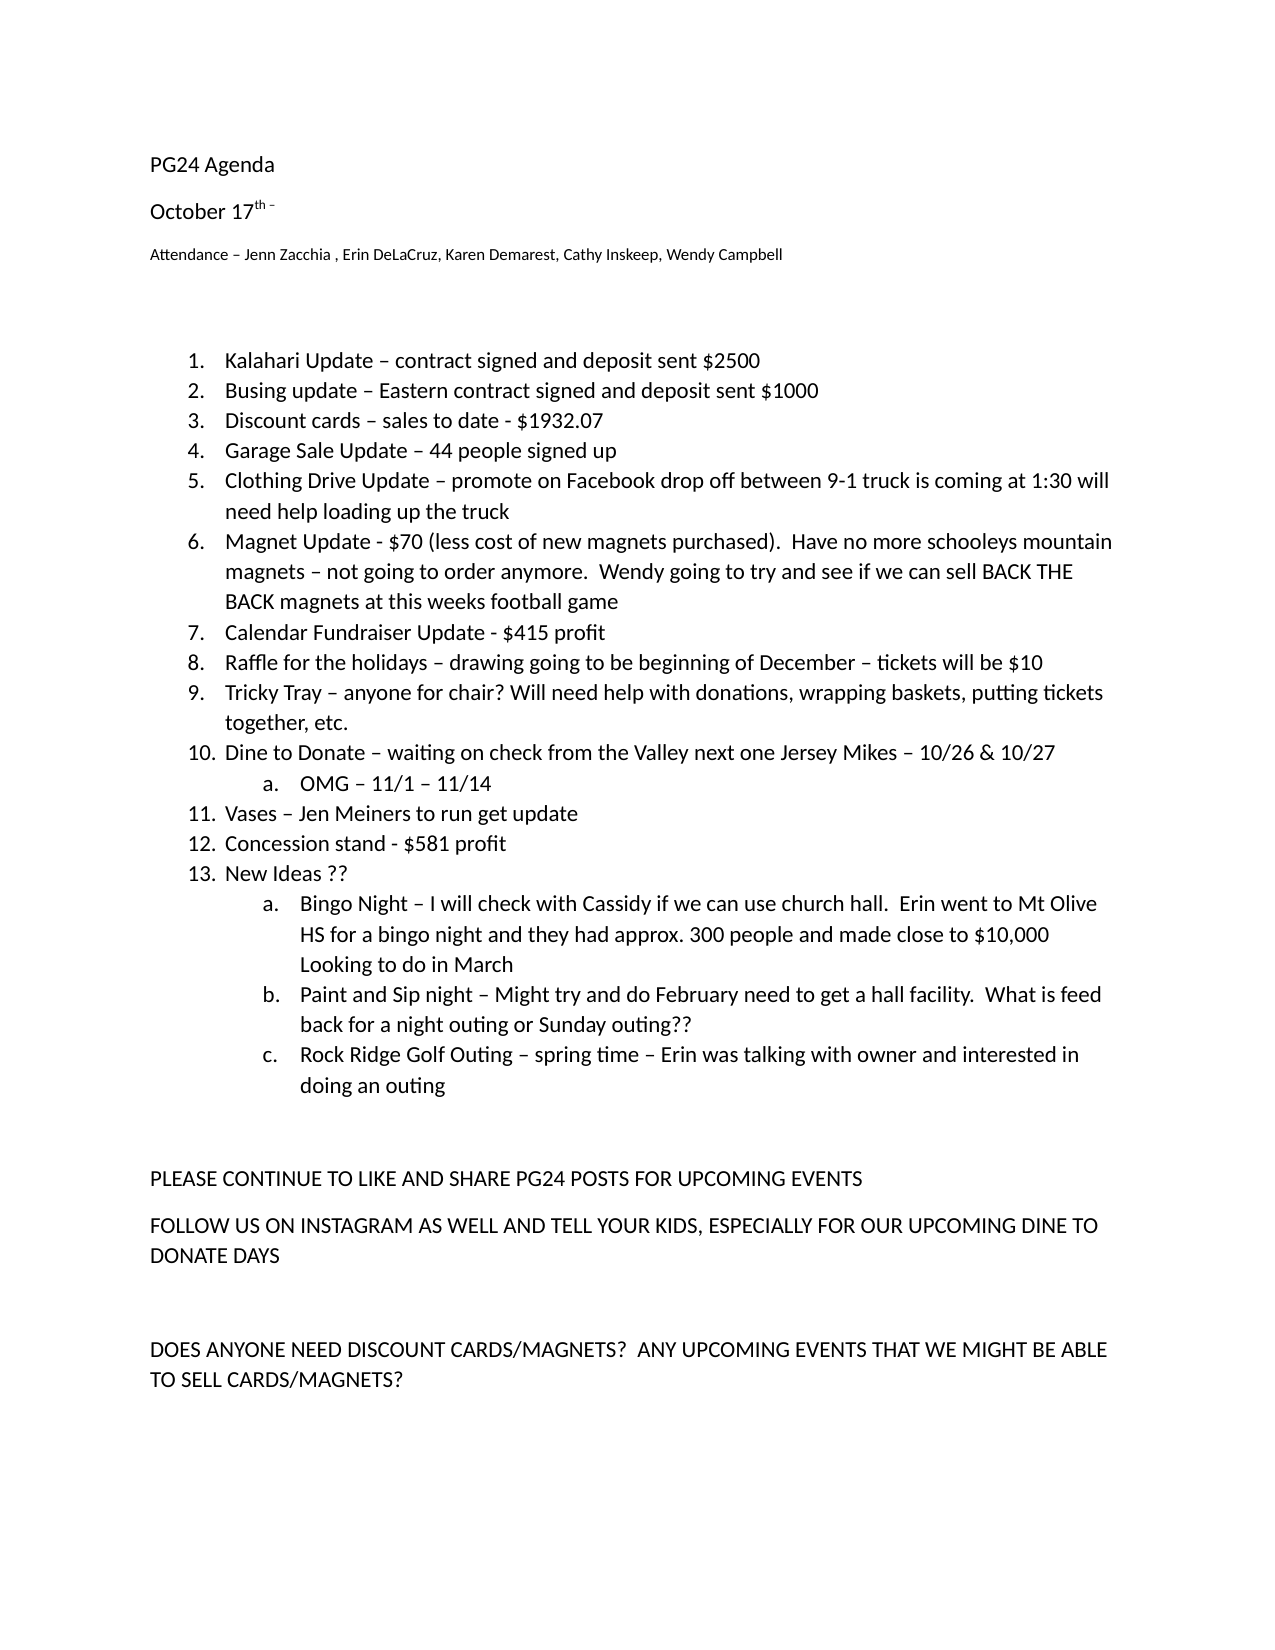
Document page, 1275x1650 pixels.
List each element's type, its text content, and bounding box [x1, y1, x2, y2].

list OMG – 11/1 – 11/14 [262, 769, 1125, 797]
text PLEASE CONTINUE TO LIKE AND SHARE PG24 POSTS FOR UPCOMING EVENTS [150, 1164, 1125, 1192]
list Garage Sale Update – 44 people signed up [187, 436, 1125, 464]
list Bingo Night – I will check with Cassidy if we can use church hall. Erin went to Mt Olive HS for a bingo night and they had approx. 300 people and made close to $10,000 [262, 889, 1125, 948]
list Tricky Tray – anyone for chair? Will need help with donations, wrapping baskets, putting tickets together, etc. [187, 678, 1125, 736]
text PG24 Agenda [150, 150, 1125, 178]
text DOES ANYONE NEED DISCOUNT CARDS/MAGNETS? ANY UPCOMING EVENTS THAT WE MIGHT BE ABLE TO SELL CARDS/MAGNETS? [150, 1335, 1125, 1393]
list New Ideas ?? [187, 859, 1125, 887]
list Clothing Drive Update – promote on Facebook drop off between 9-1 truck is coming at 1:30 will need help loading up the truck [187, 467, 1125, 525]
list Paint and Sip night – Might try and do February need to get a hall facility. What is feed back for a night outing or Sunday outing?? [262, 980, 1125, 1038]
list Kalahari Update – contract signed and deposit sent $2500 [187, 346, 1125, 374]
list Looking to do in March [300, 950, 1125, 978]
list Busing update – Eastern contract signed and deposit sent $1000 [187, 376, 1125, 404]
list Raffle for the holidays – drawing going to be beginning of December – tickets will be $10 [187, 648, 1125, 676]
list Concession stand - $581 profit [187, 829, 1125, 857]
list Magnet Update - $70 (less cost of new magnets purchased). Have no more schooleys mountain magnets – not going to order anymore. Wendy going to try and see if we can sell BACK THE BACK magnets at this weeks football game [187, 527, 1125, 615]
list Dine to Donate – waiting on check from the Valley next one Jersey Mikes – 10/26 & 10/27 [187, 738, 1125, 766]
list Discount cards – sales to date - $1932.07 [187, 406, 1125, 434]
text FOLLOW US ON INSTAGRAM AS WELL AND TELL YOUR KIDS, ESPECIALLY FOR OUR UPCOMING DINE TO DONATE DAYS [150, 1211, 1125, 1269]
list Vases – Jen Meiners to run get update [187, 799, 1125, 827]
list Calendar Fundraiser Update - $415 profit [187, 618, 1125, 646]
list Rock Ridge Golf Outing – spring time – Erin was talking with owner and interested in doing an outing [262, 1041, 1125, 1099]
text Attendance – Jenn Zacchia , Erin DeLaCruz, Karen Demarest, Cathy Inskeep, Wendy Campbell [150, 244, 1125, 279]
text October 17th – [150, 197, 1125, 225]
